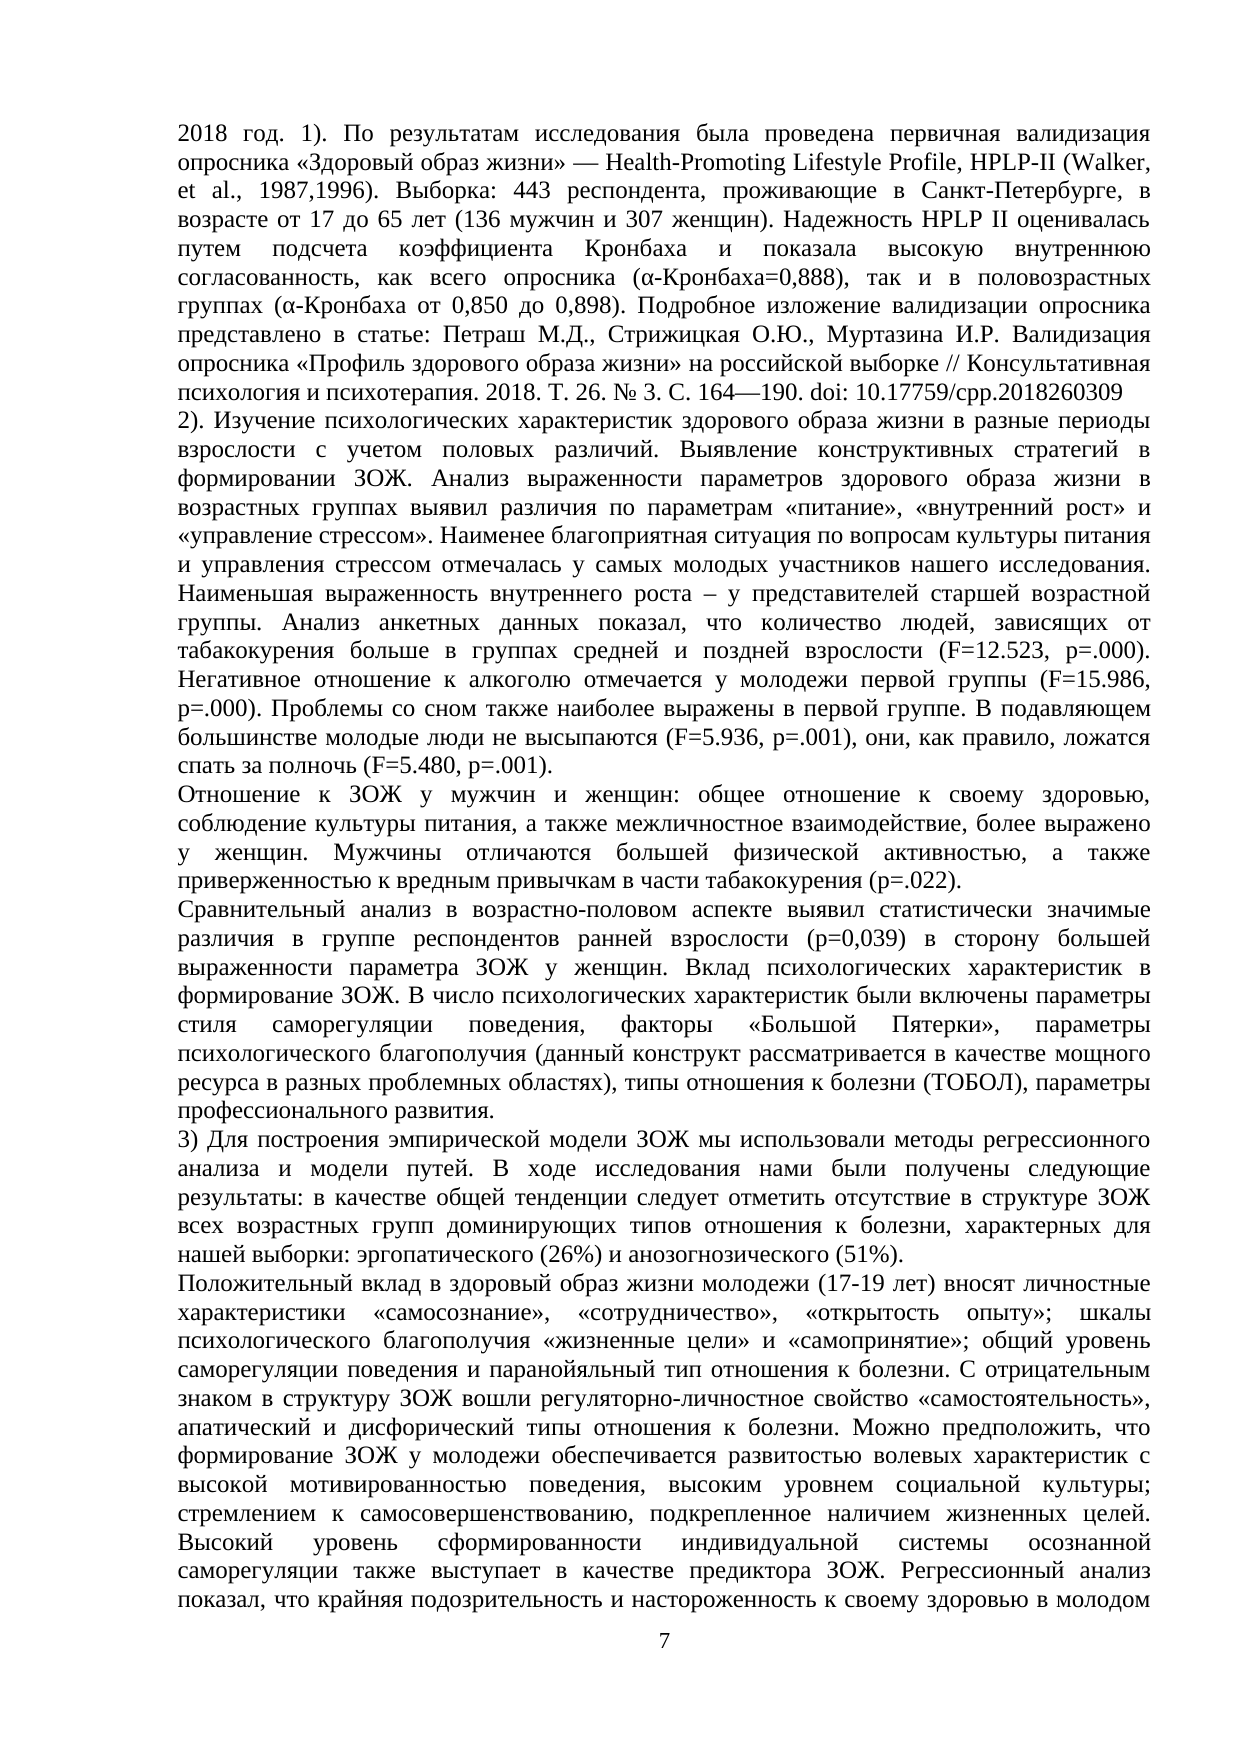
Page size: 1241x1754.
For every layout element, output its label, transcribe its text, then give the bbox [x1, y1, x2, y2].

text 2). Изучение психологических характеристик здорового образа жизни в разные периоды взрослости с учетом половых различий. Выявление конструктивных стратегий в формировании ЗОЖ. Анализ выраженности параметров здорового образа жизни в возрастных группах выявил различия по параметрам «питание», «внутренний рост» и «управление стрессом». Наименее благоприятная ситуация по вопросам культуры питания и управления стрессом отмечалась у самых молодых участников нашего исследования. Наименьшая выраженность внутреннего роста – у представителей старшей возрастной группы. Анализ анкетных данных показал, что количество людей, зависящих от табакокурения больше в группах средней и поздней взрослости (F=12.523, p=.000). Негативное отношение к алкоголю отмечается у молодежи первой группы (F=15.986, p=.000). Проблемы со сном также наиболее выражены в первой группе. В подавляющем большинстве молодые люди не высыпаются (F=5.936, p=.001), они, как правило, ложатся спать за полночь (F=5.480, p=.001). [177, 406, 1152, 779]
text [177, 1268, 1152, 1613]
text Сравнительный анализ в возрастно-половом аспекте выявил статистически значимые различия в группе респондентов ранней взрослости (р=0,039) в сторону большей выраженности параметра ЗОЖ у женщин. Вклад психологических характеристик в формирование ЗОЖ. В число психологических характеристик были включены параметры стиля саморегуляции поведения, факторы «Большой Пятерки», параметры психологического благополучия (данный конструкт рассматривается в качестве мощного ресурса в разных проблемных областях), типы отношения к болезни (ТОБОЛ), параметры профессионального развития. [177, 894, 1152, 1124]
text 2018 год. 1). По результатам исследования была проведена первичная валидизация опросника «Здоровый образ жизни» — Health-Promoting Lifestyle Profile, HPLP-II (Walker, et al., 1987,1996). Выборка: 443 респондента, проживающие в Санкт-Петербурге, в возрасте от 17 до 65 лет (136 мужчин и 307 женщин). Надежность HPLP II оценивалась путем подсчета коэффициента Кронбаха и показала высокую внутреннюю согласованность, как всего опросника (α-Кронбаха=0,888), так и в половозрастных группах (α-Кронбаха от 0,850 до 0,898). Подробное изложение валидизации опросника представлено в статье: Петраш М.Д., Стрижицкая О.Ю., Муртазина И.Р. Валидизация опросника «Профиль здорового образа жизни» на российской выборке // Консультативная психология и психотерапия. 2018. Т. 26. № 3. С. 164—190. doi: 10.17759/cpp.2018260309 [177, 118, 1152, 406]
text 3) Для построения эмпирической модели ЗОЖ мы использовали методы регрессионного анализа и модели путей. В ходе исследования нами были получены следующие результаты: в качестве общей тенденции следует отметить отсутствие в структуре ЗОЖ всех возрастных групп доминирующих типов отношения к болезни, характерных для нашей выборки: эргопатического (26%) и анозогнозического (51%). [177, 1124, 1152, 1268]
text Отношение к ЗОЖ у мужчин и женщин: общее отношение к своему здоровью, соблюдение культуры питания, а также межличностное взаимодействие, более выражено у женщин. Мужчины отличаются большей физической активностью, а также приверженностью к вредным привычкам в части табакокурения (p=.022). [177, 779, 1152, 894]
